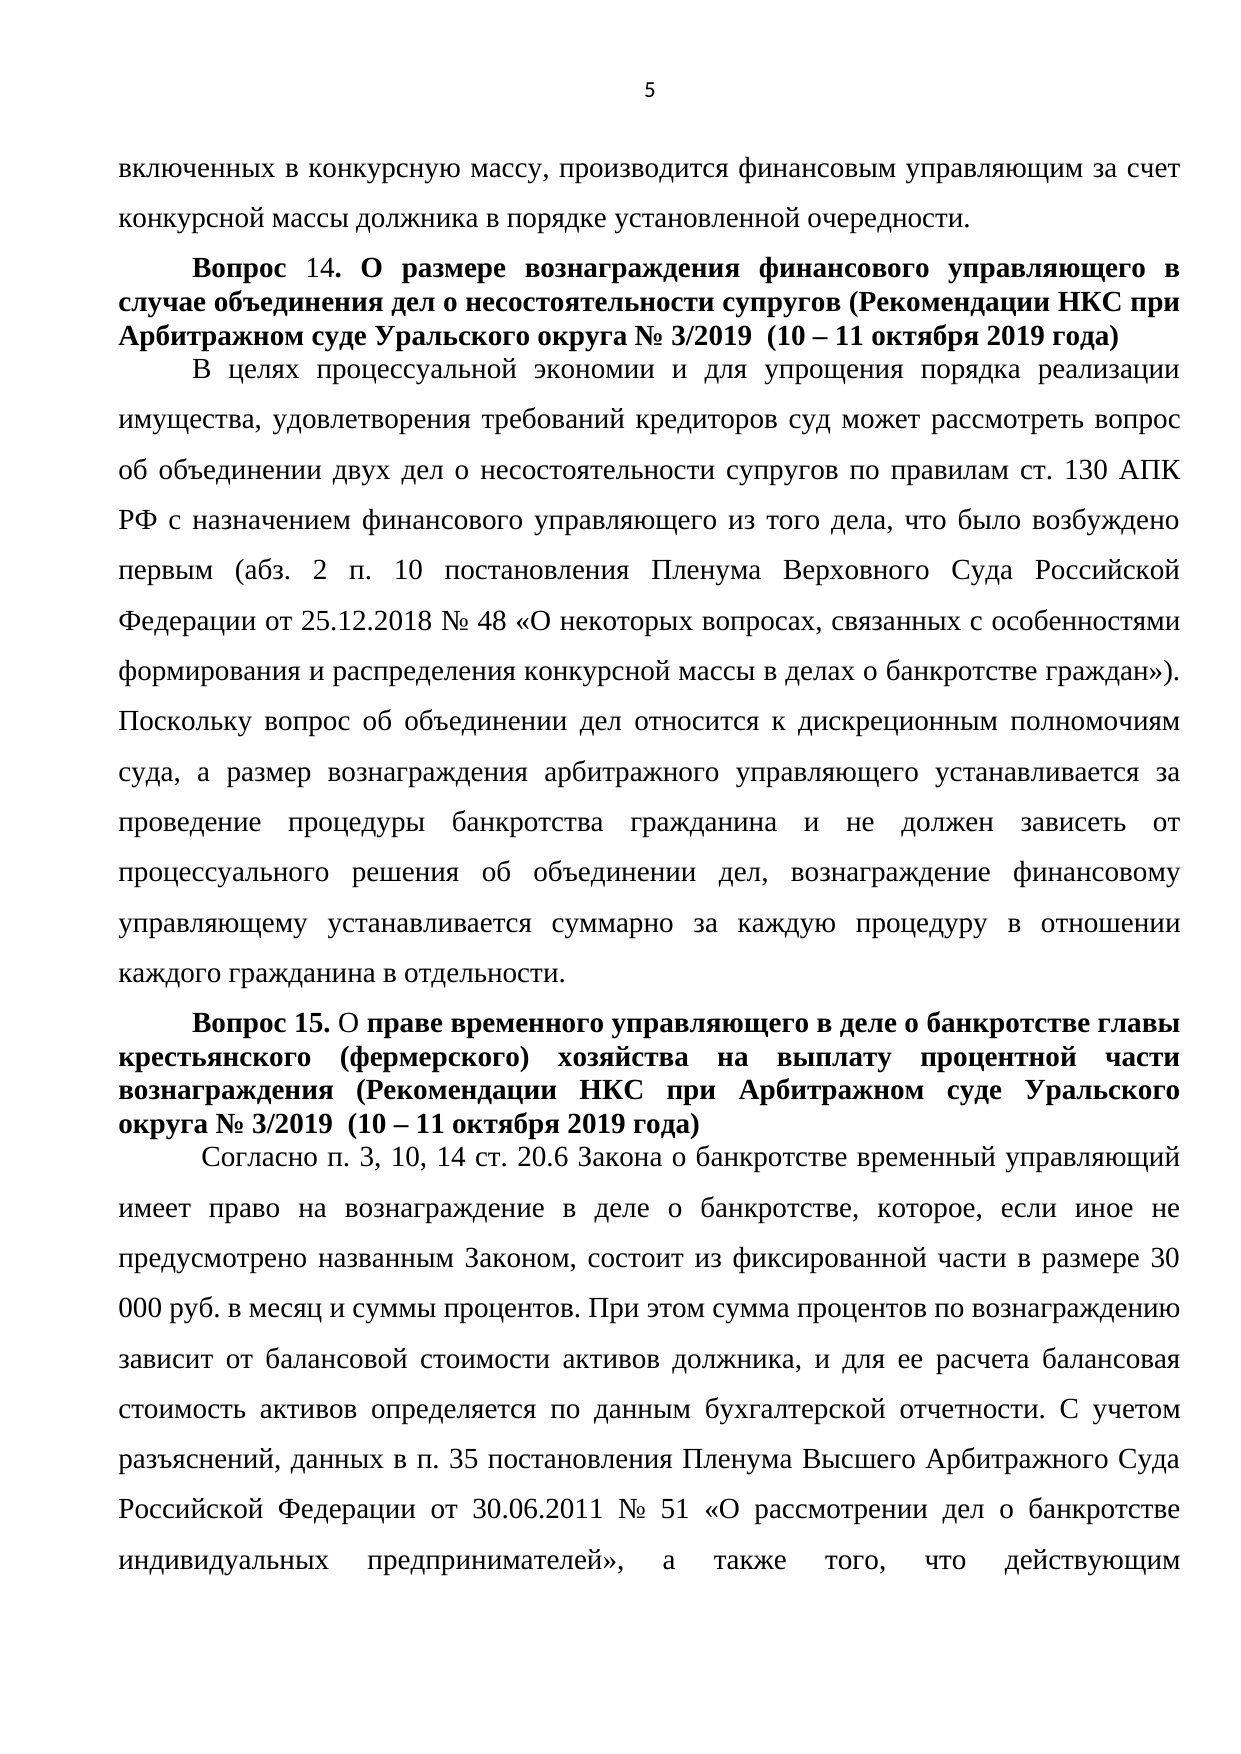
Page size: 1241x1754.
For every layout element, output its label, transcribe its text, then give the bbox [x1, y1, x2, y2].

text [118, 150, 1181, 234]
text Вопрос 14. О размере вознаграждения финансового управляющего в случае объединения дел о несостоятельности супругов (Рекомендации НКС при Арбитражном суде Уральского округа № 3/2019 (10 – 11 октября 2019 года) [118, 251, 1181, 351]
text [118, 1139, 1181, 1576]
text В целях процессуальной экономии и для упрощения порядка реализации имущества, удовлетворения требований кредиторов суд может рассмотреть вопрос об объединении двух дел о несостоятельности супругов по правилам ст. 130 АПК РФ с назначением финансового управляющего из того дела, что было возбуждено первым (абз. 2 п. 10 постановления Пленума Верховного Суда Российской Федерации от 25.12.2018 № 48 «О некоторых вопросах, связанных с особенностями формирования и распределения конкурсной массы в делах о банкротстве граждан»). Поскольку вопрос об объединении дел относится к дискреционным полномочиям суда, а размер вознаграждения арбитражного управляющего устанавливается за проведение процедуры банкротства гражданина и не должен зависеть от процессуального решения об объединении дел, вознаграждение финансовому управляющему устанавливается суммарно за каждую процедуру в отношении каждого гражданина в отдельности. [118, 351, 1181, 988]
text Вопрос 15. О праве временного управляющего в деле о банкротстве главы крестьянского (фермерского) хозяйства на выплату процентной части вознаграждения (Рекомендации НКС при Арбитражном суде Уральского округа № 3/2019 (10 – 11 октября 2019 года) [118, 1005, 1181, 1139]
